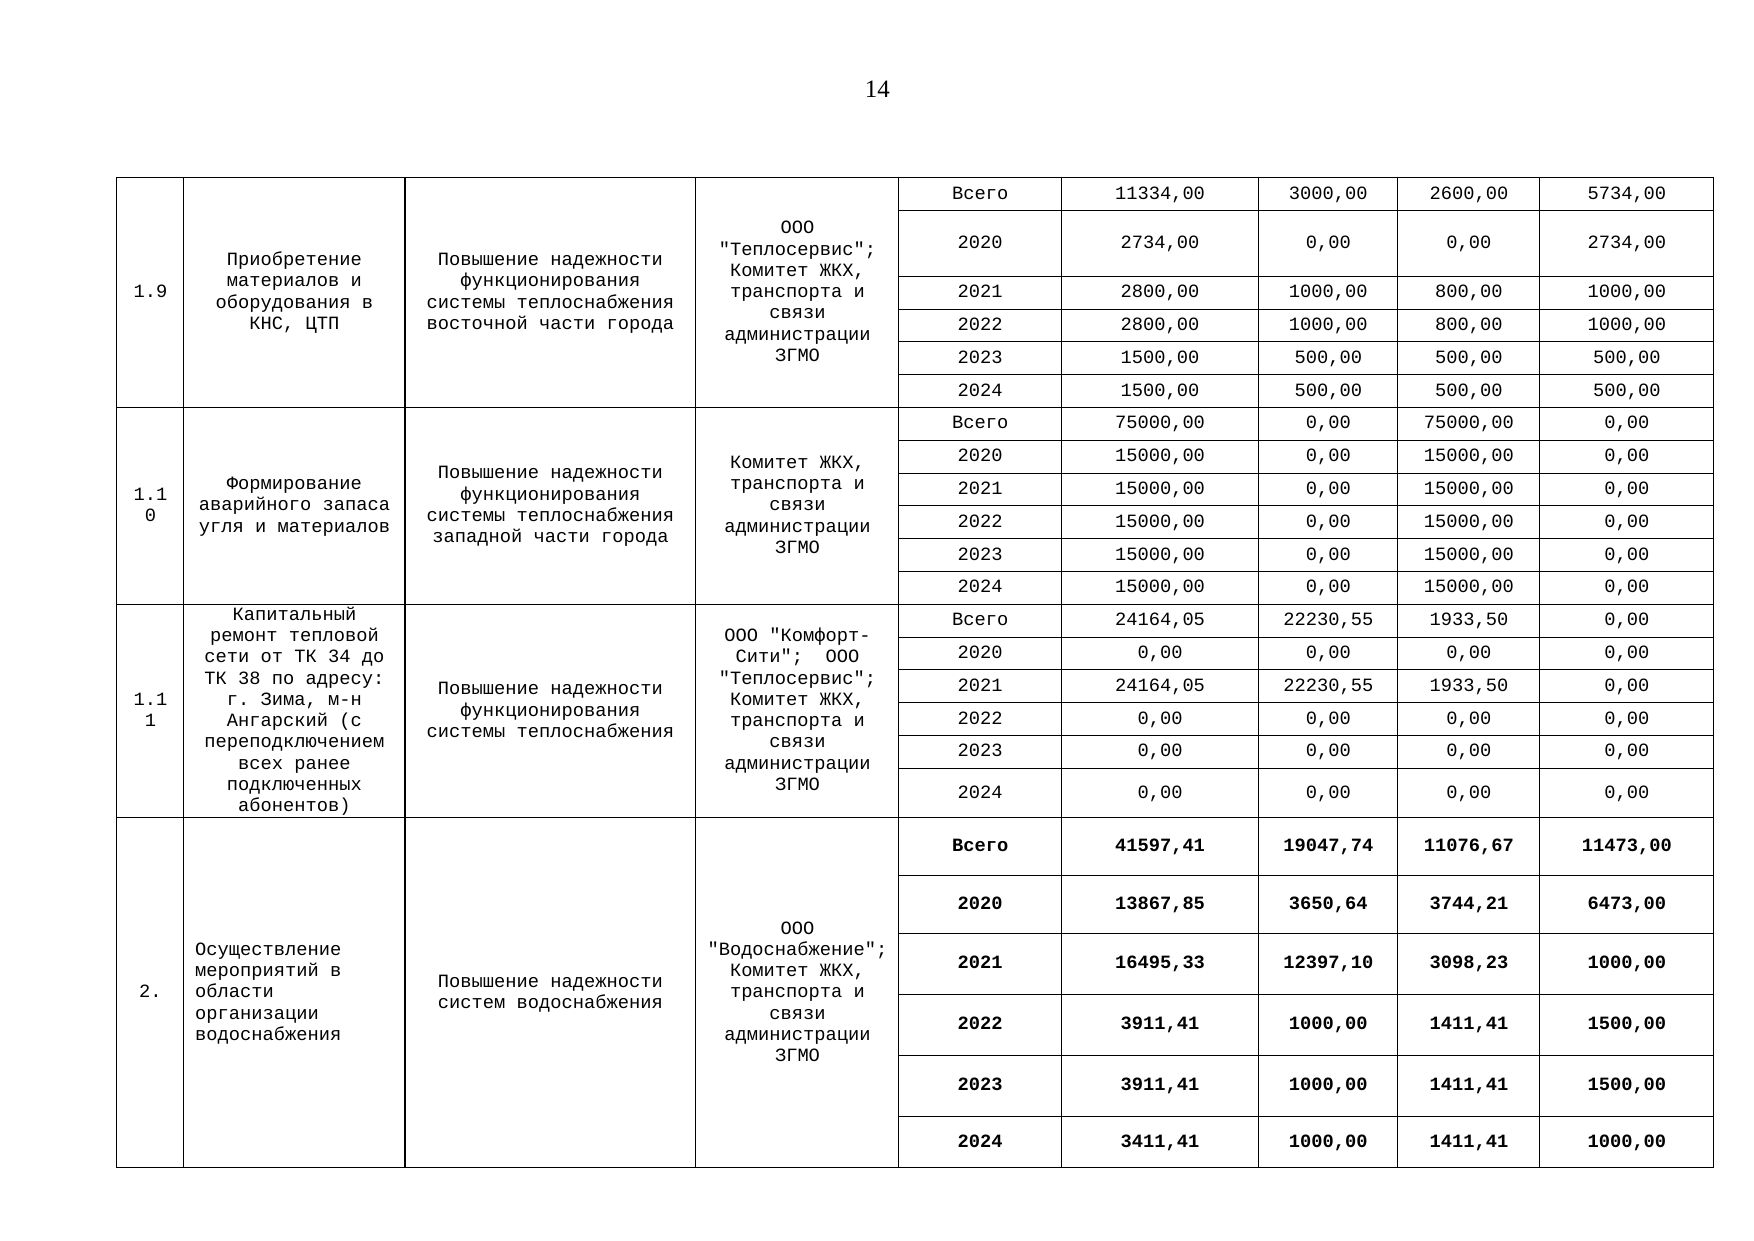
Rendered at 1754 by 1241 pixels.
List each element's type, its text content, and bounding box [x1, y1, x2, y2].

table_cell 11473,00 [1540, 818, 1713, 875]
table_cell 15000,00 [1062, 441, 1258, 472]
table_cell 0,00 [1398, 769, 1539, 817]
table_cell 0,00 [1259, 539, 1397, 571]
table_cell 11076,67 [1398, 818, 1539, 875]
table_cell 0,00 [1062, 769, 1258, 817]
table_cell 0,00 [1259, 474, 1397, 505]
table_cell 3911,41 [1062, 995, 1258, 1055]
table_cell 15000,00 [1398, 441, 1539, 472]
table_cell Комитет ЖКХ, транспорта и связи администрации ЗГМО [696, 408, 898, 604]
table_cell 2023 [899, 539, 1061, 571]
table_cell 1411,41 [1398, 1056, 1539, 1116]
table_cell 0,00 [1540, 638, 1713, 669]
table_cell 1000,00 [1259, 1056, 1397, 1116]
table_cell 1500,00 [1062, 342, 1258, 374]
table_cell 2734,00 [1540, 211, 1713, 276]
table_cell 2024 [899, 1117, 1061, 1167]
table_cell 500,00 [1540, 342, 1713, 374]
table_cell 1411,41 [1398, 995, 1539, 1055]
table_cell 0,00 [1259, 441, 1397, 472]
table_cell 500,00 [1398, 342, 1539, 374]
table_cell Приобретение материалов и оборудования в КНС, ЦТП [184, 178, 404, 407]
table_cell 41597,41 [1062, 818, 1258, 875]
table_cell 1500,00 [1540, 1056, 1713, 1116]
table_cell Всего [899, 605, 1061, 637]
table_cell 0,00 [1259, 703, 1397, 735]
table_cell 2023 [899, 1056, 1061, 1116]
table_cell 2020 [899, 638, 1061, 669]
table_cell 1933,50 [1398, 605, 1539, 637]
table_cell 1000,00 [1540, 1117, 1713, 1167]
table_cell 3411,41 [1062, 1117, 1258, 1167]
table_cell 24164,05 [1062, 670, 1258, 702]
table_cell 0,00 [1259, 769, 1397, 817]
table_cell Повышение надежности функционирования системы теплоснабжения западной части города [406, 408, 695, 604]
table_cell 22230,55 [1259, 670, 1397, 702]
table_cell 2. [117, 818, 183, 1167]
table_cell 0,00 [1540, 572, 1713, 604]
table_cell 2020 [899, 441, 1061, 472]
table_cell ООО "Комфорт-Сити"; ООО "Теплосервис"; Комитет ЖКХ, транспорта и связи администрации ЗГМО [696, 605, 898, 817]
table_cell Всего [899, 818, 1061, 875]
table_cell 0,00 [1398, 703, 1539, 735]
table_cell Всего [899, 178, 1061, 210]
table_cell 0,00 [1259, 211, 1397, 276]
table_cell 22230,55 [1259, 605, 1397, 637]
table_cell 1000,00 [1259, 1117, 1397, 1167]
table_cell 2734,00 [1062, 211, 1258, 276]
table_cell 75000,00 [1398, 408, 1539, 440]
table_cell 0,00 [1540, 670, 1713, 702]
table_cell Капитальный ремонт тепловой сети от ТК 34 до ТК 38 по адресу: г. Зима, м-н Ангарский (с переподключением всех ранее подключенных абонентов) [184, 605, 404, 817]
table_cell 2600,00 [1398, 178, 1539, 210]
table_cell 0,00 [1062, 703, 1258, 735]
table_cell 75000,00 [1062, 408, 1258, 440]
table_cell 1411,41 [1398, 1117, 1539, 1167]
table_cell 1500,00 [1540, 995, 1713, 1055]
table_cell 1933,50 [1398, 670, 1539, 702]
table_cell 12397,10 [1259, 934, 1397, 994]
table_cell 0,00 [1540, 769, 1713, 817]
table_cell 15000,00 [1398, 506, 1539, 538]
table_cell 1.10 [117, 408, 183, 604]
table_cell 0,00 [1259, 736, 1397, 768]
table_cell 0,00 [1540, 408, 1713, 440]
table_cell 2022 [899, 995, 1061, 1055]
table_cell Осуществление мероприятий в области организации водоснабжения [184, 818, 404, 1167]
table_cell 2024 [899, 375, 1061, 407]
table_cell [406, 818, 695, 1167]
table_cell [696, 818, 898, 1167]
table_cell 0,00 [1540, 736, 1713, 768]
table_cell 2023 [899, 342, 1061, 374]
table_cell 0,00 [1540, 539, 1713, 571]
table_cell 1000,00 [1540, 934, 1713, 994]
table_cell ООО "Теплосервис"; Комитет ЖКХ, транспорта и связи администрации ЗГМО [696, 178, 898, 407]
table_cell 3000,00 [1259, 178, 1397, 210]
table_cell 1000,00 [1259, 310, 1397, 341]
table_cell 1.11 [117, 605, 183, 817]
table_cell 15000,00 [1398, 474, 1539, 505]
table_cell 0,00 [1062, 736, 1258, 768]
table_cell 16495,33 [1062, 934, 1258, 994]
table_cell 0,00 [1259, 506, 1397, 538]
table_cell 0,00 [1259, 638, 1397, 669]
table_cell 500,00 [1398, 375, 1539, 407]
table_cell 2022 [899, 506, 1061, 538]
table_cell 11334,00 [1062, 178, 1258, 210]
table_cell 500,00 [1259, 375, 1397, 407]
table_cell 15000,00 [1398, 539, 1539, 571]
table_cell 500,00 [1259, 342, 1397, 374]
table_cell 0,00 [1540, 474, 1713, 505]
table_cell 1000,00 [1540, 310, 1713, 341]
table_cell 2021 [899, 474, 1061, 505]
table_cell 1.9 [117, 178, 183, 407]
table_cell 3744,21 [1398, 876, 1539, 933]
table_cell 0,00 [1540, 703, 1713, 735]
table_cell 0,00 [1259, 408, 1397, 440]
table_cell 15000,00 [1062, 539, 1258, 571]
table_cell 0,00 [1540, 605, 1713, 637]
table_cell 800,00 [1398, 310, 1539, 341]
table_cell 2021 [899, 934, 1061, 994]
table_cell 0,00 [1398, 211, 1539, 276]
table_cell 0,00 [1259, 572, 1397, 604]
table_cell 2020 [899, 876, 1061, 933]
table_cell 500,00 [1540, 375, 1713, 407]
table_cell 2022 [899, 310, 1061, 341]
table_cell 2021 [899, 670, 1061, 702]
table_cell 2020 [899, 211, 1061, 276]
table_cell 15000,00 [1062, 474, 1258, 505]
table_cell 13867,85 [1062, 876, 1258, 933]
table_cell 3098,23 [1398, 934, 1539, 994]
table_cell 15000,00 [1398, 572, 1539, 604]
table_cell 2022 [899, 703, 1061, 735]
table_cell Повышение надежности функционирования системы теплоснабжения [406, 605, 695, 817]
table_cell Формирование аварийного запаса угля и материалов [184, 408, 404, 604]
table_cell Всего [899, 408, 1061, 440]
table_cell 15000,00 [1062, 506, 1258, 538]
table_cell Повышение надежности функционирования системы теплоснабжения восточной части города [406, 178, 695, 407]
table_cell 2021 [899, 277, 1061, 308]
table_cell 24164,05 [1062, 605, 1258, 637]
table_cell 1000,00 [1540, 277, 1713, 308]
table_cell 15000,00 [1062, 572, 1258, 604]
table_cell 800,00 [1398, 277, 1539, 308]
table_cell 0,00 [1398, 736, 1539, 768]
table_cell 1000,00 [1259, 995, 1397, 1055]
table_cell 0,00 [1398, 638, 1539, 669]
table_cell 2800,00 [1062, 310, 1258, 341]
table_cell 5734,00 [1540, 178, 1713, 210]
table_cell 2800,00 [1062, 277, 1258, 308]
table_cell 6473,00 [1540, 876, 1713, 933]
table_cell 1500,00 [1062, 375, 1258, 407]
table_cell 3650,64 [1259, 876, 1397, 933]
table_cell 2023 [899, 736, 1061, 768]
table_cell 1000,00 [1259, 277, 1397, 308]
table_cell 19047,74 [1259, 818, 1397, 875]
table_cell 0,00 [1062, 638, 1258, 669]
table_cell 3911,41 [1062, 1056, 1258, 1116]
table_cell 2024 [899, 572, 1061, 604]
table_cell 0,00 [1540, 441, 1713, 472]
table_cell 2024 [899, 769, 1061, 817]
table_cell 0,00 [1540, 506, 1713, 538]
